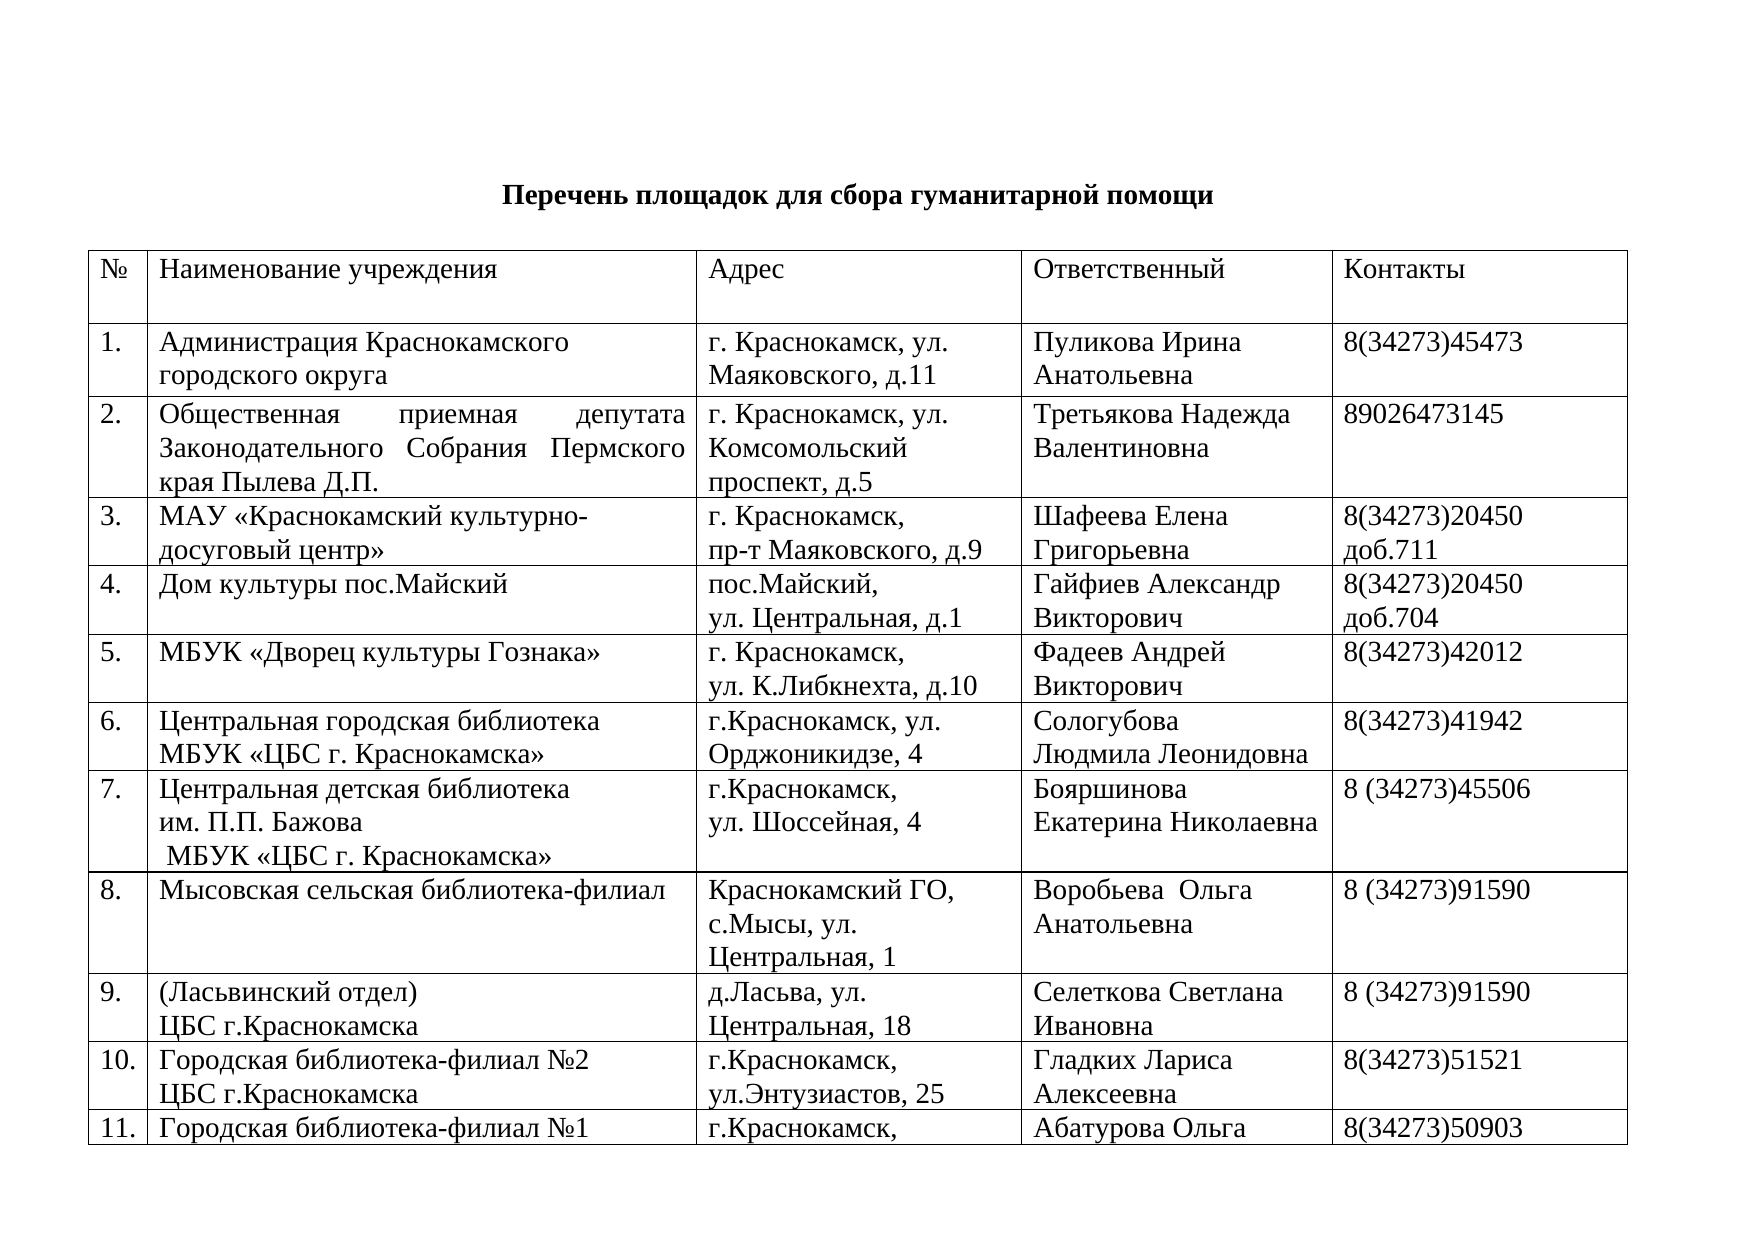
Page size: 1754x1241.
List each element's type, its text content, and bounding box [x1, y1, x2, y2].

table_cell Краснокамский ГО, с.Мысы, ул. Центральная, 1 [697, 873, 1021, 973]
table_cell 89026473145 [1333, 397, 1627, 497]
table_cell Ответственный [1022, 251, 1332, 323]
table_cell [1022, 1110, 1332, 1144]
table_cell 4. [89, 566, 147, 633]
table_cell г.Краснокамск, ул. Шоссейная, 4 [697, 771, 1021, 871]
table_cell д.Ласьва, ул. Центральная, 18 [697, 974, 1021, 1041]
table_cell Третьякова Надежда Валентиновна [1022, 397, 1332, 497]
table_cell 8(34273)51521 [1333, 1042, 1627, 1109]
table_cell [148, 1110, 696, 1144]
table_cell Центральная городская библиотека МБУК «ЦБС г. Краснокамска» [148, 703, 696, 770]
table_cell 5. [89, 635, 147, 702]
table_cell Шафеева Елена Григорьевна [1022, 498, 1332, 565]
table_cell Пуликова Ирина Анатольевна [1022, 324, 1332, 396]
table_cell пос.Майский, ул. Центральная, д.1 [697, 566, 1021, 633]
table_cell Контакты [1333, 251, 1627, 323]
table_cell 3. [89, 498, 147, 565]
table_cell Наименование учреждения [148, 251, 696, 323]
table_cell 8(34273)45473 [1333, 324, 1627, 396]
table_cell 2. [89, 397, 147, 497]
table_cell г.Краснокамск, ул.Энтузиастов, 25 [697, 1042, 1021, 1109]
table_cell Городская библиотека-филиал №2 ЦБС г.Краснокамска [148, 1042, 696, 1109]
table_cell Сологубова Людмила Леонидовна [1022, 703, 1332, 770]
table_cell 8 (34273)91590 [1333, 974, 1627, 1041]
table_cell 9. [89, 974, 147, 1041]
table_cell 8(34273)41942 [1333, 703, 1627, 770]
table_cell 8(34273)20450 доб.704 [1333, 566, 1627, 633]
table_cell Гладких Лариса Алексеевна [1022, 1042, 1332, 1109]
table_cell Центральная детская библиотека им. П.П. Бажова МБУК «ЦБС г. Краснокамска» [148, 771, 696, 871]
table_cell 8 (34273)45506 [1333, 771, 1627, 871]
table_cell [697, 1110, 1021, 1144]
table_cell (Ласьвинский отдел) ЦБС г.Краснокамска [148, 974, 696, 1041]
table_cell 7. [89, 771, 147, 871]
table_cell № [89, 251, 147, 323]
table_cell г. Краснокамск, пр-т Маяковского, д.9 [697, 498, 1021, 565]
table_cell 1. [89, 324, 147, 396]
table_cell Воробьева Ольга Анатольевна [1022, 873, 1332, 973]
table_cell Администрация Краснокамского городского округа [148, 324, 696, 396]
table_cell г. Краснокамск, ул. Маяковского, д.11 [697, 324, 1021, 396]
table_cell 8(34273)42012 [1333, 635, 1627, 702]
table_cell Гайфиев Александр Викторович [1022, 566, 1332, 633]
table_cell 8(34273)20450 доб.711 [1333, 498, 1627, 565]
table_cell 10. [89, 1042, 147, 1109]
table_cell Общественная приемная депутата Законодательного Собрания Пермского края Пылева Д.П. [148, 397, 696, 497]
table_cell 8. [89, 873, 147, 973]
table_cell Селеткова Светлана Ивановна [1022, 974, 1332, 1041]
table_cell Мысовская сельская библиотека-филиал [148, 873, 696, 973]
table_cell г. Краснокамск, ул. К.Либкнехта, д.10 [697, 635, 1021, 702]
table_cell 8(34273)50903 [1333, 1110, 1627, 1144]
table_cell г. Краснокамск, ул. Комсомольский проспект, д.5 [697, 397, 1021, 497]
table_cell г.Краснокамск, ул. Орджоникидзе, 4 [697, 703, 1021, 770]
table_cell Бояршинова Екатерина Николаевна [1022, 771, 1332, 871]
table_cell МБУК «Дворец культуры Гознака» [148, 635, 696, 702]
table_cell 6. [89, 703, 147, 770]
table_header Перечень площадок для сбора гуманитарной помощи [89, 177, 1627, 250]
table_cell Адрес [697, 251, 1021, 323]
table_cell 8 (34273)91590 [1333, 873, 1627, 973]
table_cell 11. [89, 1110, 147, 1144]
table_cell МАУ «Краснокамский культурно-досуговый центр» [148, 498, 696, 565]
table_cell Фадеев Андрей Викторович [1022, 635, 1332, 702]
table_cell Дом культуры пос.Майский [148, 566, 696, 633]
